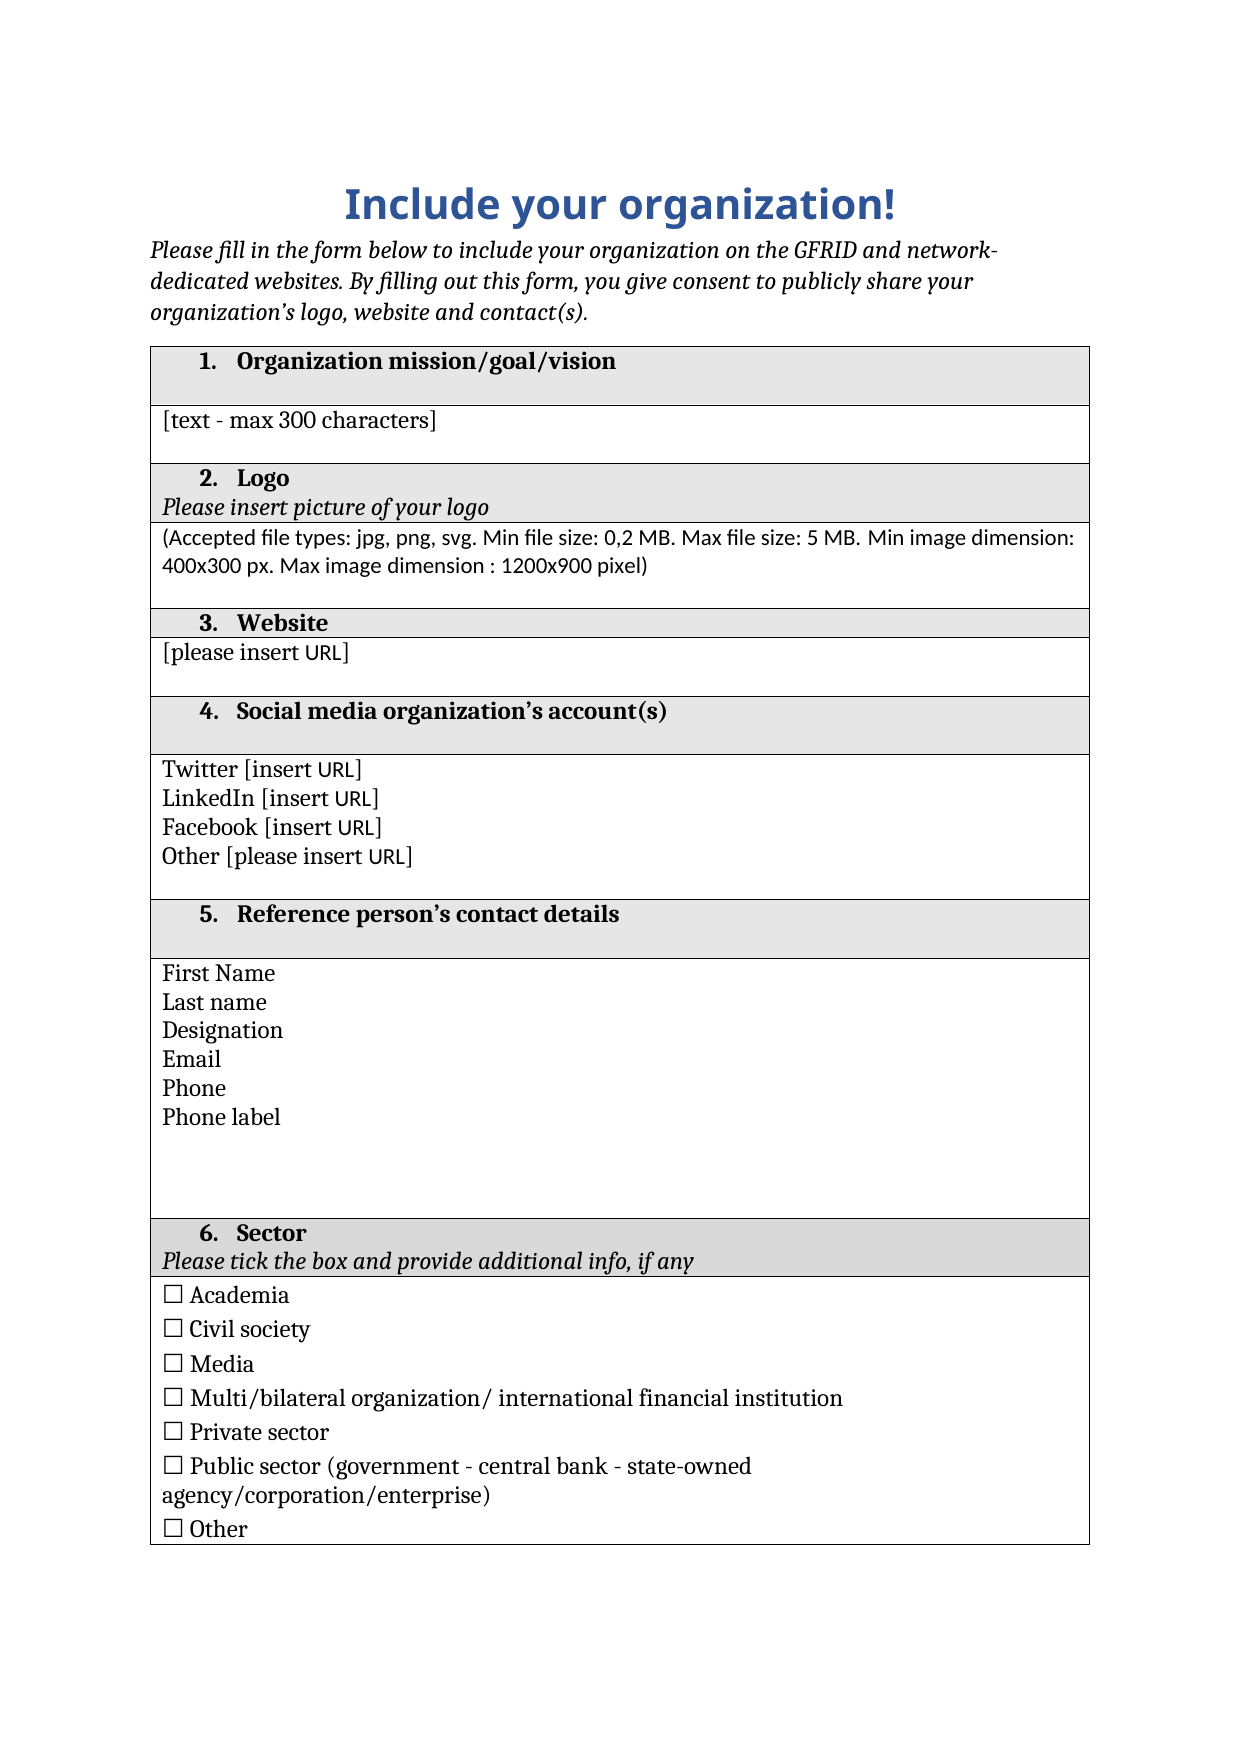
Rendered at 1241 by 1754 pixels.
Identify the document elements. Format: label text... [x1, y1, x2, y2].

table_cell [text - max 300 characters] [151, 406, 1089, 463]
table_cell Social media organization’s account(s) [151, 697, 1089, 754]
table_cell Reference person’s contact details [151, 900, 1089, 958]
table_cell Sector Please tick the box and provide additional info, if any [151, 1219, 1089, 1276]
table_cell Twitter [insert URL] LinkedIn [insert URL] Facebook [insert URL] Other [please insert URL] [151, 755, 1089, 899]
table_header Organization mission/goal/vision [151, 347, 1089, 404]
text Please fill in the form below to include your organization on the GFRID and network-dedicated websites. By filling out this form, you give consent to publicly share your organization’s logo, website and contact(s). [150, 236, 1090, 327]
table_cell [please insert URL] [151, 638, 1089, 696]
subtitle Include your organization! [150, 175, 1090, 232]
table_cell First Name Last name Designation Email Phone Phone label [151, 959, 1089, 1217]
table_cell (Accepted file types: jpg, png, svg. Min file size: 0,2 MB. Max file size: 5 MB. Min image dimension: 400x300 px. Max image dimension : 1200x900 pixel) [151, 523, 1089, 607]
table_cell Academia Civil society Media Multi/bilateral organization/ international financial institution Private sector Public sector (government - central bank - state-owned agency/corporation/enterprise) Other [151, 1277, 1089, 1544]
table_cell Logo Please insert picture of your logo [151, 464, 1089, 522]
table_cell Website [151, 609, 1089, 637]
